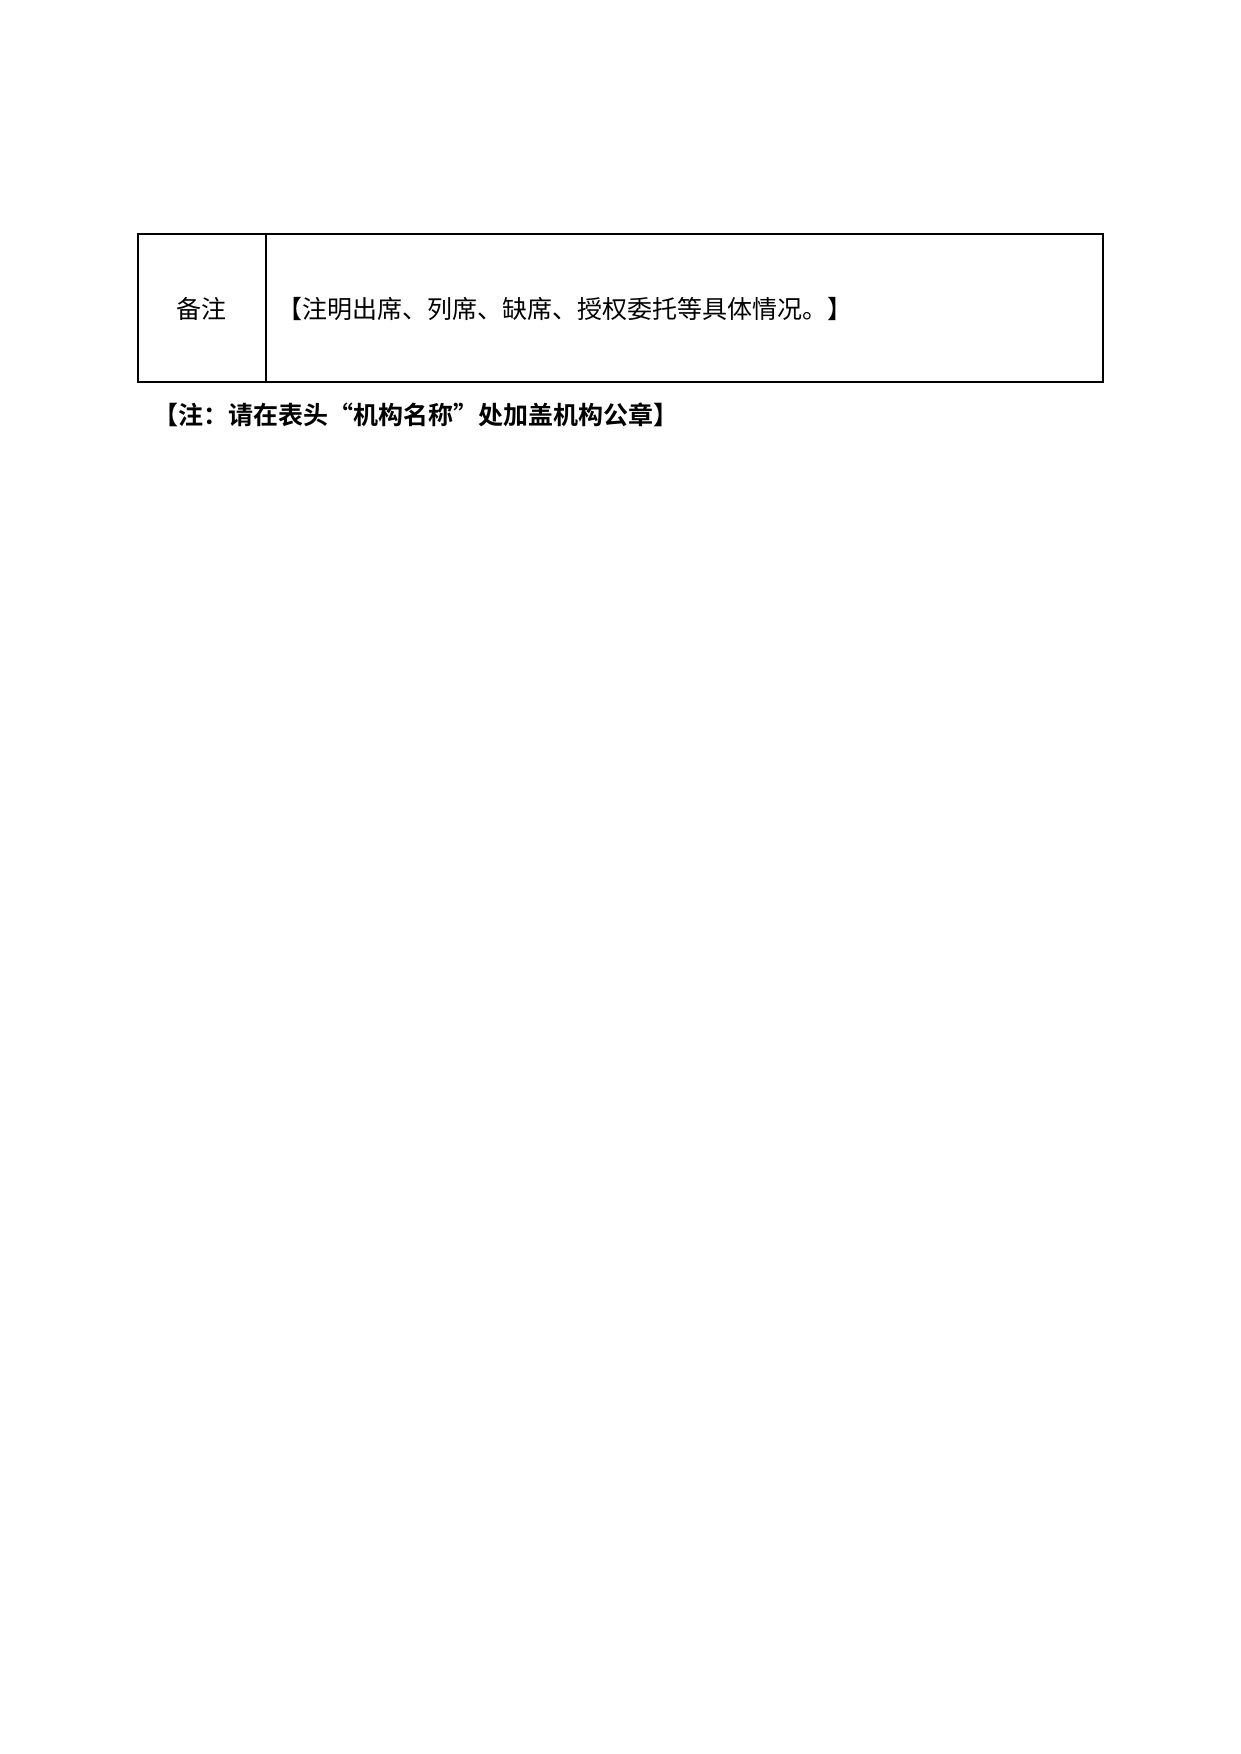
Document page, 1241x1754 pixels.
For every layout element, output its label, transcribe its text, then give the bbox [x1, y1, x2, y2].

table_cell 【注明出席、列席、缺席、授权委托等具体情况。】 [267, 235, 1102, 381]
text 【注：请在表头“机构名称”处加盖机构公章】 [153, 396, 1087, 432]
table_cell 备注 [139, 235, 265, 381]
